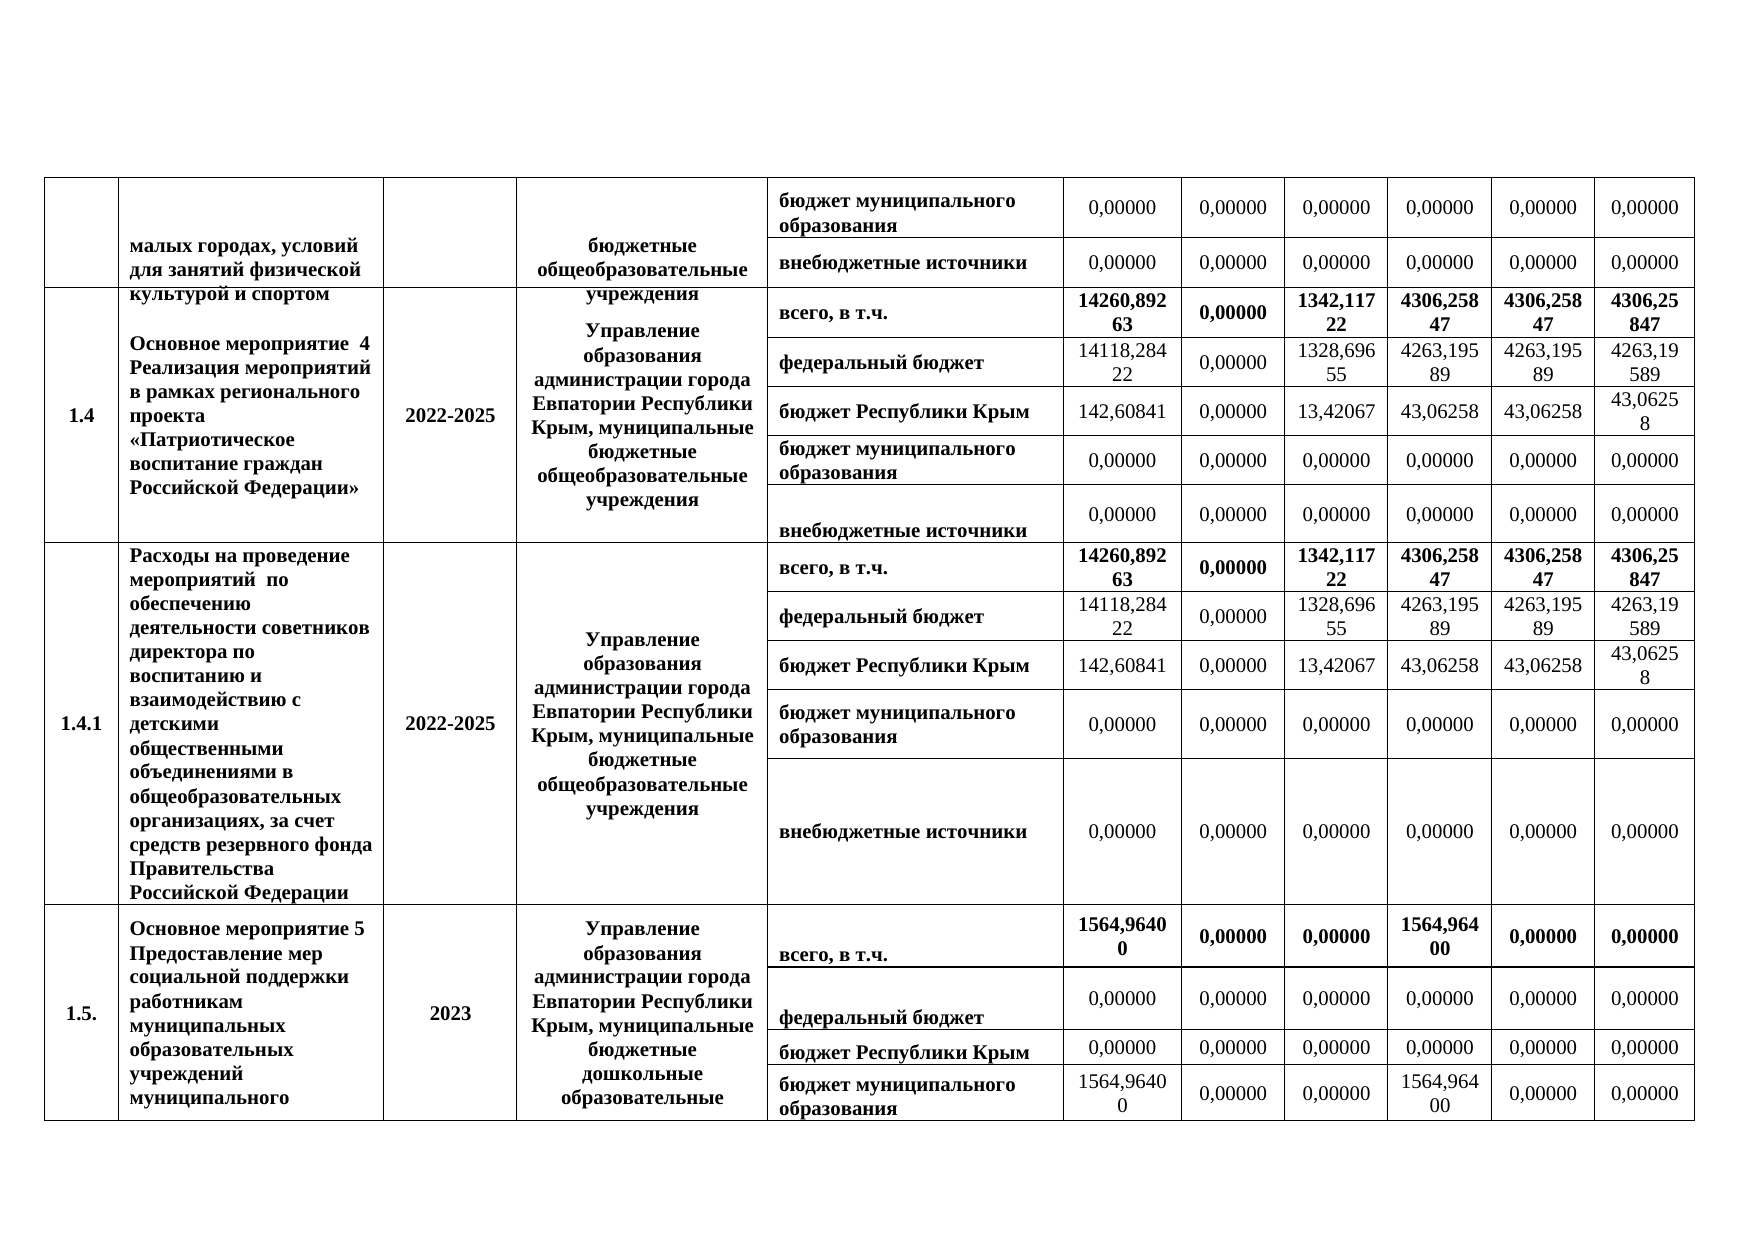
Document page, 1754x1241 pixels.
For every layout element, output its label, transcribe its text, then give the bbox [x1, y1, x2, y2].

table_cell 0,00000 [1595, 759, 1694, 904]
table_cell 0,00000 [1285, 178, 1387, 237]
table_cell 0,00000 [1285, 485, 1387, 542]
table_cell 0,00000 [1182, 543, 1284, 591]
table_cell бюджет Республики Крым [768, 1030, 1063, 1064]
table_cell 0,00000 [1285, 1065, 1387, 1120]
table_cell всего, в т.ч. [768, 543, 1063, 591]
table_cell 0,00000 [1388, 238, 1491, 287]
table_cell 0,00000 [1064, 690, 1181, 758]
table_cell 14118,28422 [1064, 338, 1181, 386]
table_cell 0,00000 [1064, 485, 1181, 542]
table_cell 2023 [384, 905, 516, 1120]
table_cell 0,00000 [1182, 387, 1284, 435]
table_cell 4263,19589 [1388, 592, 1491, 640]
table_cell 0,00000 [1064, 436, 1181, 484]
table_cell федеральный бюджет [768, 338, 1063, 386]
table_cell 4306,25847 [1595, 543, 1694, 591]
table_cell 43,06258 [1388, 387, 1491, 435]
table_cell 14118,28422 [1064, 592, 1181, 640]
table_cell 4263,19589 [1595, 338, 1694, 386]
table_cell 13,42067 [1285, 387, 1387, 435]
table_cell 14260,89263 [1064, 288, 1181, 337]
table_cell 1.4.1 [45, 543, 118, 904]
table_cell 4306,25847 [1388, 543, 1491, 591]
table_cell 43,06258 [1388, 641, 1491, 689]
table_cell 0,00000 [1492, 905, 1594, 966]
table_cell 0,00000 [1182, 178, 1284, 237]
table_cell 13,42067 [1285, 641, 1387, 689]
table_cell 0,00000 [1492, 485, 1594, 542]
table_cell 14260,89263 [1064, 543, 1181, 591]
table_cell 0,00000 [1388, 485, 1491, 542]
table_cell 0,00000 [1182, 968, 1284, 1029]
table_cell внебюджетные источники [768, 238, 1063, 287]
table_cell 0,00000 [1388, 690, 1491, 758]
table_cell 0,00000 [1595, 178, 1694, 237]
table_cell 4306,25847 [1492, 288, 1594, 337]
table_cell 0,00000 [1182, 641, 1284, 689]
table_cell 0,00000 [1388, 759, 1491, 904]
table_cell 4263,19589 [1492, 338, 1594, 386]
table_cell 0,00000 [1492, 1065, 1594, 1120]
table_cell 0,00000 [1182, 436, 1284, 484]
table_cell 43,06258 [1595, 641, 1694, 689]
table_cell 1564,96400 [1064, 905, 1181, 966]
table_cell Основное мероприятие 5 Предоставление мер социальной поддержки работникам муниципальных образовательных учреждений муниципального образования городской округ Евпатория Республики Крым [119, 905, 383, 1120]
table_cell бюджет муниципального образования [768, 178, 1063, 237]
table_cell 0,00000 [1492, 968, 1594, 1029]
table_cell 4263,19589 [1595, 592, 1694, 640]
table_cell 0,00000 [1182, 288, 1284, 337]
table_cell 0,00000 [1285, 759, 1387, 904]
table_cell 1342,11722 [1285, 543, 1387, 591]
table_cell федеральный бюджет [768, 968, 1063, 1029]
table_cell 0,00000 [1388, 178, 1491, 237]
table_cell 43,06258 [1492, 387, 1594, 435]
table_cell 1564,96400 [1064, 1065, 1181, 1120]
table_cell 43,06258 [1595, 387, 1694, 435]
table_cell бюджет муниципального образования [768, 690, 1063, 758]
table_cell 1328,69655 [1285, 338, 1387, 386]
table_cell 4263,19589 [1388, 338, 1491, 386]
table_cell 4306,25847 [1595, 288, 1694, 337]
table_cell 0,00000 [1595, 238, 1694, 287]
table_cell федеральный бюджет [768, 592, 1063, 640]
table_cell внебюджетные источники [768, 759, 1063, 904]
table_cell 0,00000 [1285, 690, 1387, 758]
table_cell 0,00000 [1064, 759, 1181, 904]
table_cell 0,00000 [1492, 690, 1594, 758]
table_cell всего, в т.ч. [768, 288, 1063, 337]
table_cell 0,00000 [1595, 905, 1694, 966]
table_cell 1328,69655 [1285, 592, 1387, 640]
table_cell 1342,11722 [1285, 288, 1387, 337]
table_cell 0,00000 [1492, 178, 1594, 237]
table_cell 0,00000 [1492, 436, 1594, 484]
table_cell 0,00000 [1182, 238, 1284, 287]
table_cell 4306,25847 [1388, 288, 1491, 337]
table_cell 1564,96400 [1388, 1065, 1491, 1120]
table_cell 0,00000 [1064, 178, 1181, 237]
table_cell 1.5. [45, 905, 118, 1120]
table_cell 2022-2025 [384, 543, 516, 904]
table_cell 0,00000 [1492, 238, 1594, 287]
table_cell всего, в т.ч. [768, 905, 1063, 966]
table_cell 0,00000 [1285, 1030, 1387, 1064]
table_cell 0,00000 [1182, 338, 1284, 386]
table_cell 0,00000 [1064, 968, 1181, 1029]
table_cell бюджет муниципального образования [768, 1065, 1063, 1120]
table_cell 0,00000 [1595, 436, 1694, 484]
table_cell 0,00000 [1492, 1030, 1594, 1064]
table_cell 0,00000 [1182, 592, 1284, 640]
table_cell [517, 288, 767, 542]
table_cell 0,00000 [1064, 238, 1181, 287]
table_cell Основное мероприятие 4 Реализация мероприятий в рамках регионального проекта «Патриотическое воспитание граждан Российской Федерации» [119, 288, 383, 542]
table_cell 0,00000 [1064, 1030, 1181, 1064]
table_cell 0,00000 [1182, 1030, 1284, 1064]
table_cell 4306,25847 [1492, 543, 1594, 591]
table_cell 0,00000 [1285, 968, 1387, 1029]
table_cell 0,00000 [1182, 485, 1284, 542]
table_cell 0,00000 [1285, 905, 1387, 966]
table_cell бюджет муниципального образования [768, 436, 1063, 484]
table_cell 0,00000 [1388, 968, 1491, 1029]
table_cell 2022-2025 [384, 288, 516, 542]
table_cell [517, 905, 767, 1120]
table_cell 0,00000 [1182, 905, 1284, 966]
table_cell 0,00000 [1182, 1065, 1284, 1120]
table_cell 0,00000 [1595, 1030, 1694, 1064]
table_cell 0,00000 [1595, 485, 1694, 542]
table_cell 0,00000 [1388, 1030, 1491, 1064]
table_cell Управление образования администрации города Евпатории Республики Крым, муниципальные бюджетные общеобразовательные учреждения [517, 543, 767, 904]
table_cell бюджет Республики Крым [768, 641, 1063, 689]
table_cell 4263,19589 [1492, 592, 1594, 640]
table_cell 0,00000 [1182, 759, 1284, 904]
table_cell 142,60841 [1064, 387, 1181, 435]
table_cell Расходы на проведение мероприятий по обеспечению деятельности советников директора по воспитанию и взаимодействию с детскими общественными объединениями в общеобразовательных организациях, за счет средств резервного фонда Правительства Российской Федерации [119, 543, 383, 904]
table_cell 0,00000 [1595, 968, 1694, 1029]
table_cell 1.4 [45, 288, 118, 542]
table_cell внебюджетные источники [768, 485, 1063, 542]
table_cell бюджет Республики Крым [768, 387, 1063, 435]
table_cell 0,00000 [1595, 1065, 1694, 1120]
table_cell 43,06258 [1492, 641, 1594, 689]
table_cell 0,00000 [1388, 436, 1491, 484]
table_cell 142,60841 [1064, 641, 1181, 689]
table_cell 0,00000 [1182, 690, 1284, 758]
table_cell 0,00000 [1285, 238, 1387, 287]
table_cell 0,00000 [1595, 690, 1694, 758]
table_cell 0,00000 [1285, 436, 1387, 484]
table_cell 0,00000 [1492, 759, 1594, 904]
table_cell 1564,96400 [1388, 905, 1491, 966]
